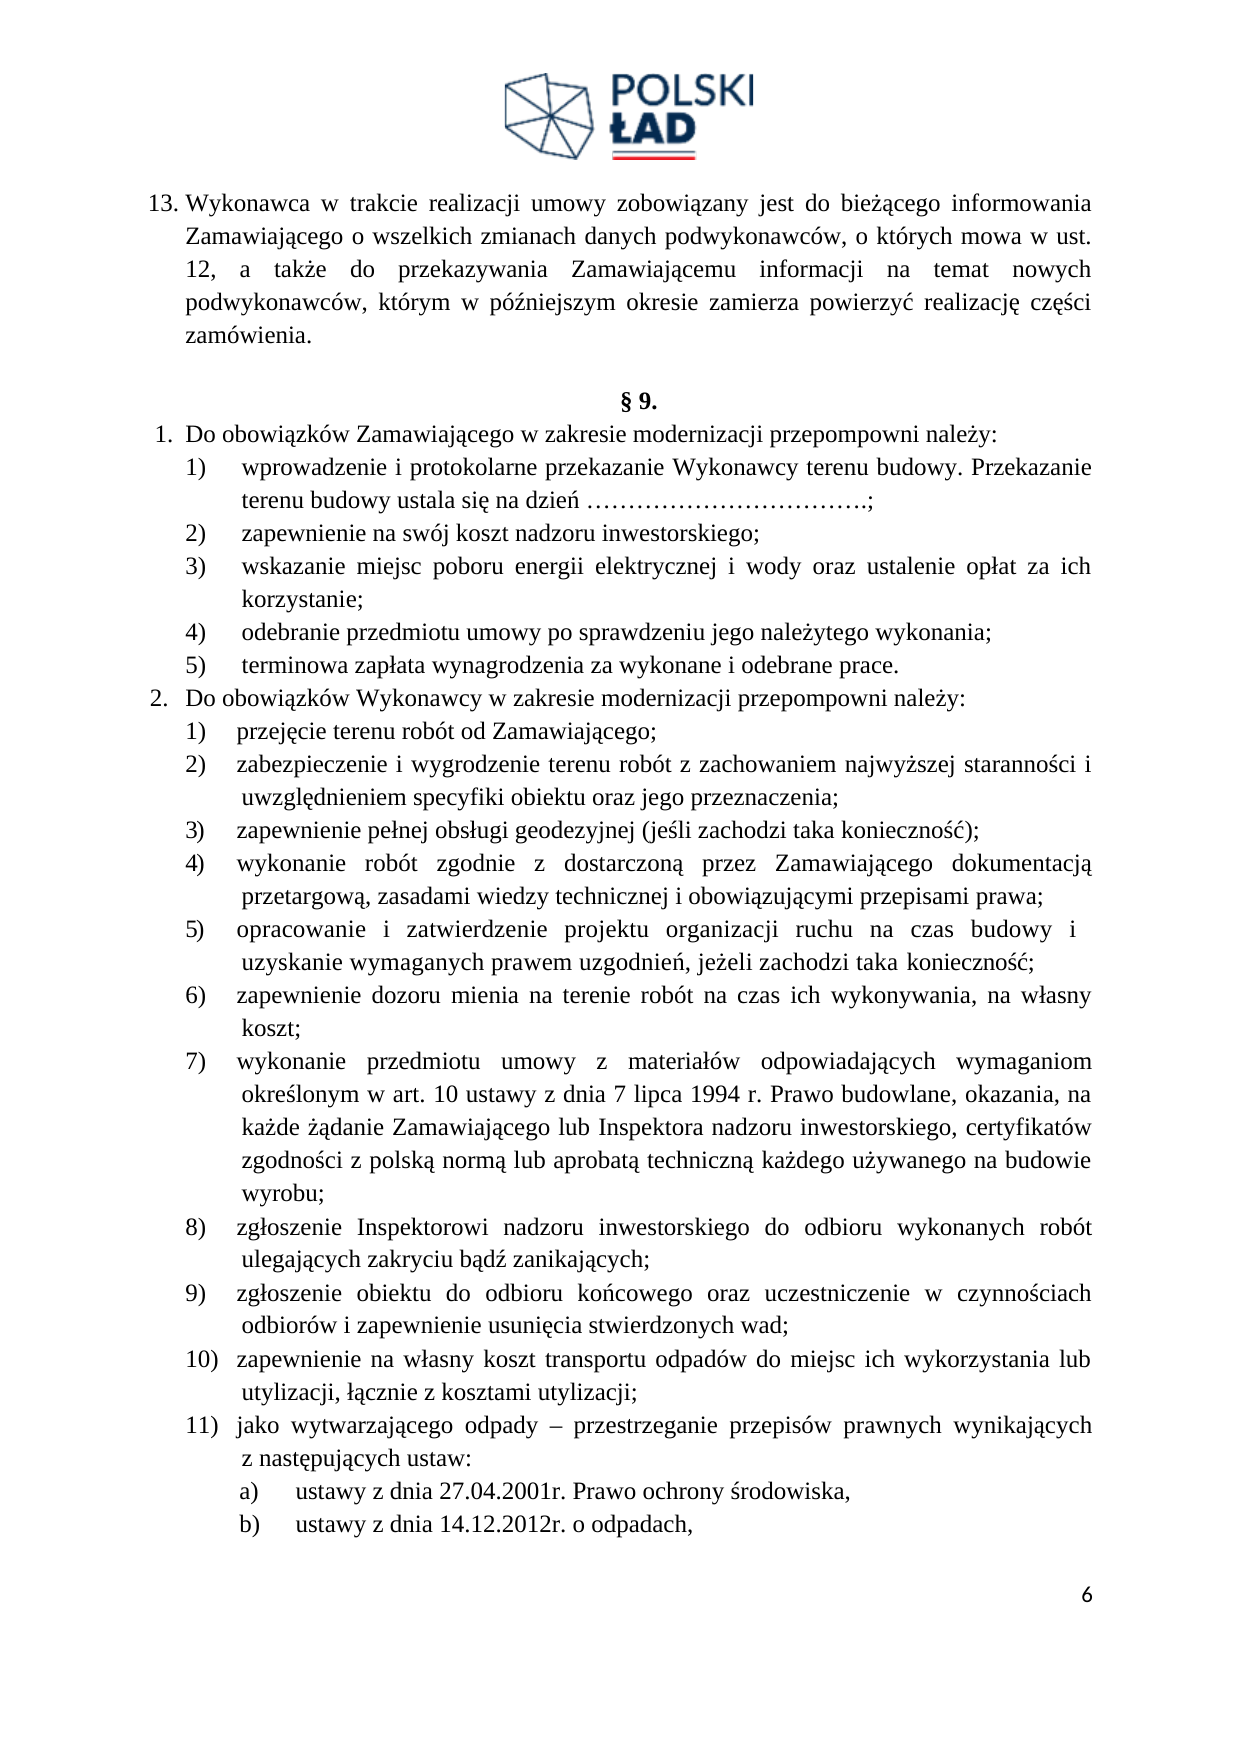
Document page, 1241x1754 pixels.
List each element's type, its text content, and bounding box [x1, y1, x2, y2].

list zapewnienie dozoru mienia na terenie robót na czas ich wykonywania, na własny koszt; [185, 980, 1092, 1042]
list Do obowiązków Wykonawcy w zakresie modernizacji przepompowni należy: [149, 683, 1092, 712]
list zabezpieczenie i wygrodzenie terenu robót z zachowaniem najwyższej staranności i uwzględnieniem specyfiki obiektu oraz jego przeznaczenia; [185, 749, 1092, 811]
list wykonanie przedmiotu umowy z materiałów odpowiadających wymaganiom określonym w art. 10 ustawy z dnia 7 lipca 1994 r. Prawo budowlane, okazania, na każde żądanie Zamawiającego lub Inspektora nadzoru inwestorskiego, certyfikatów zgodności z polską normą lub aprobatą techniczną każdego używanego na budowie wyrobu; [185, 1046, 1092, 1207]
list terminowa zapłata wynagrodzenia za wykonane i odebrane prace. [185, 650, 1092, 679]
text § 9. [185, 386, 1092, 415]
list zgłoszenie obiektu do odbioru końcowego oraz uczestniczenie w czynnościach odbiorów i zapewnienie usunięcia stwierdzonych wad; [185, 1278, 1092, 1339]
list wprowadzenie i protokolarne przekazanie Wykonawcy terenu budowy. Przekazanie terenu budowy ustala się na dzień …………………………….; [185, 452, 1092, 514]
list zapewnienie pełnej obsługi geodezyjnej (jeśli zachodzi taka konieczność); [185, 815, 1092, 844]
list wykonanie robót zgodnie z dostarczoną przez Zamawiającego dokumentacją przetargową, zasadami wiedzy technicznej i obowiązującymi przepisami prawa; [185, 848, 1092, 910]
list zapewnienie na własny koszt transportu odpadów do miejsc ich wykorzystania lub utylizacji, łącznie z kosztami utylizacji; [185, 1344, 1092, 1405]
list opracowanie i zatwierdzenie projektu organizacji ruchu na czas budowy i uzyskanie wymaganych prawem uzgodnień, jeżeli zachodzi taka konieczność; [185, 914, 1078, 976]
picture [504, 73, 754, 160]
list Do obowiązków Zamawiającego w zakresie modernizacji przepompowni należy: [154, 419, 1092, 448]
list zapewnienie na swój koszt nadzoru inwestorskiego; [185, 518, 1092, 547]
list ustawy z dnia 14.12.2012r. o odpadach, [239, 1509, 1092, 1537]
list ustawy z dnia 27.04.2001r. Prawo ochrony środowiska, [239, 1476, 1092, 1504]
list wskazanie miejsc poboru energii elektrycznej i wody oraz ustalenie opłat za ich korzystanie; [185, 551, 1092, 613]
list zgłoszenie Inspektorowi nadzoru inwestorskiego do odbioru wykonanych robót ulegających zakryciu bądź zanikających; [185, 1212, 1092, 1273]
list przejęcie terenu robót od Zamawiającego; [185, 716, 1092, 745]
list jako wytwarzającego odpady – przestrzeganie przepisów prawnych wynikających z następujących ustaw: [185, 1410, 1092, 1471]
list odebranie przedmiotu umowy po sprawdzeniu jego należytego wykonania; [185, 617, 1092, 646]
list Wykonawca w trakcie realizacji umowy zobowiązany jest do bieżącego informowania Zamawiającego o wszelkich zmianach danych podwykonawców, o których mowa w ust. 12, a także do przekazywania Zamawiającemu informacji na temat nowych podwykonawców, którym w późniejszym okresie zamierza powierzyć realizację części zamówienia. [148, 188, 1092, 349]
